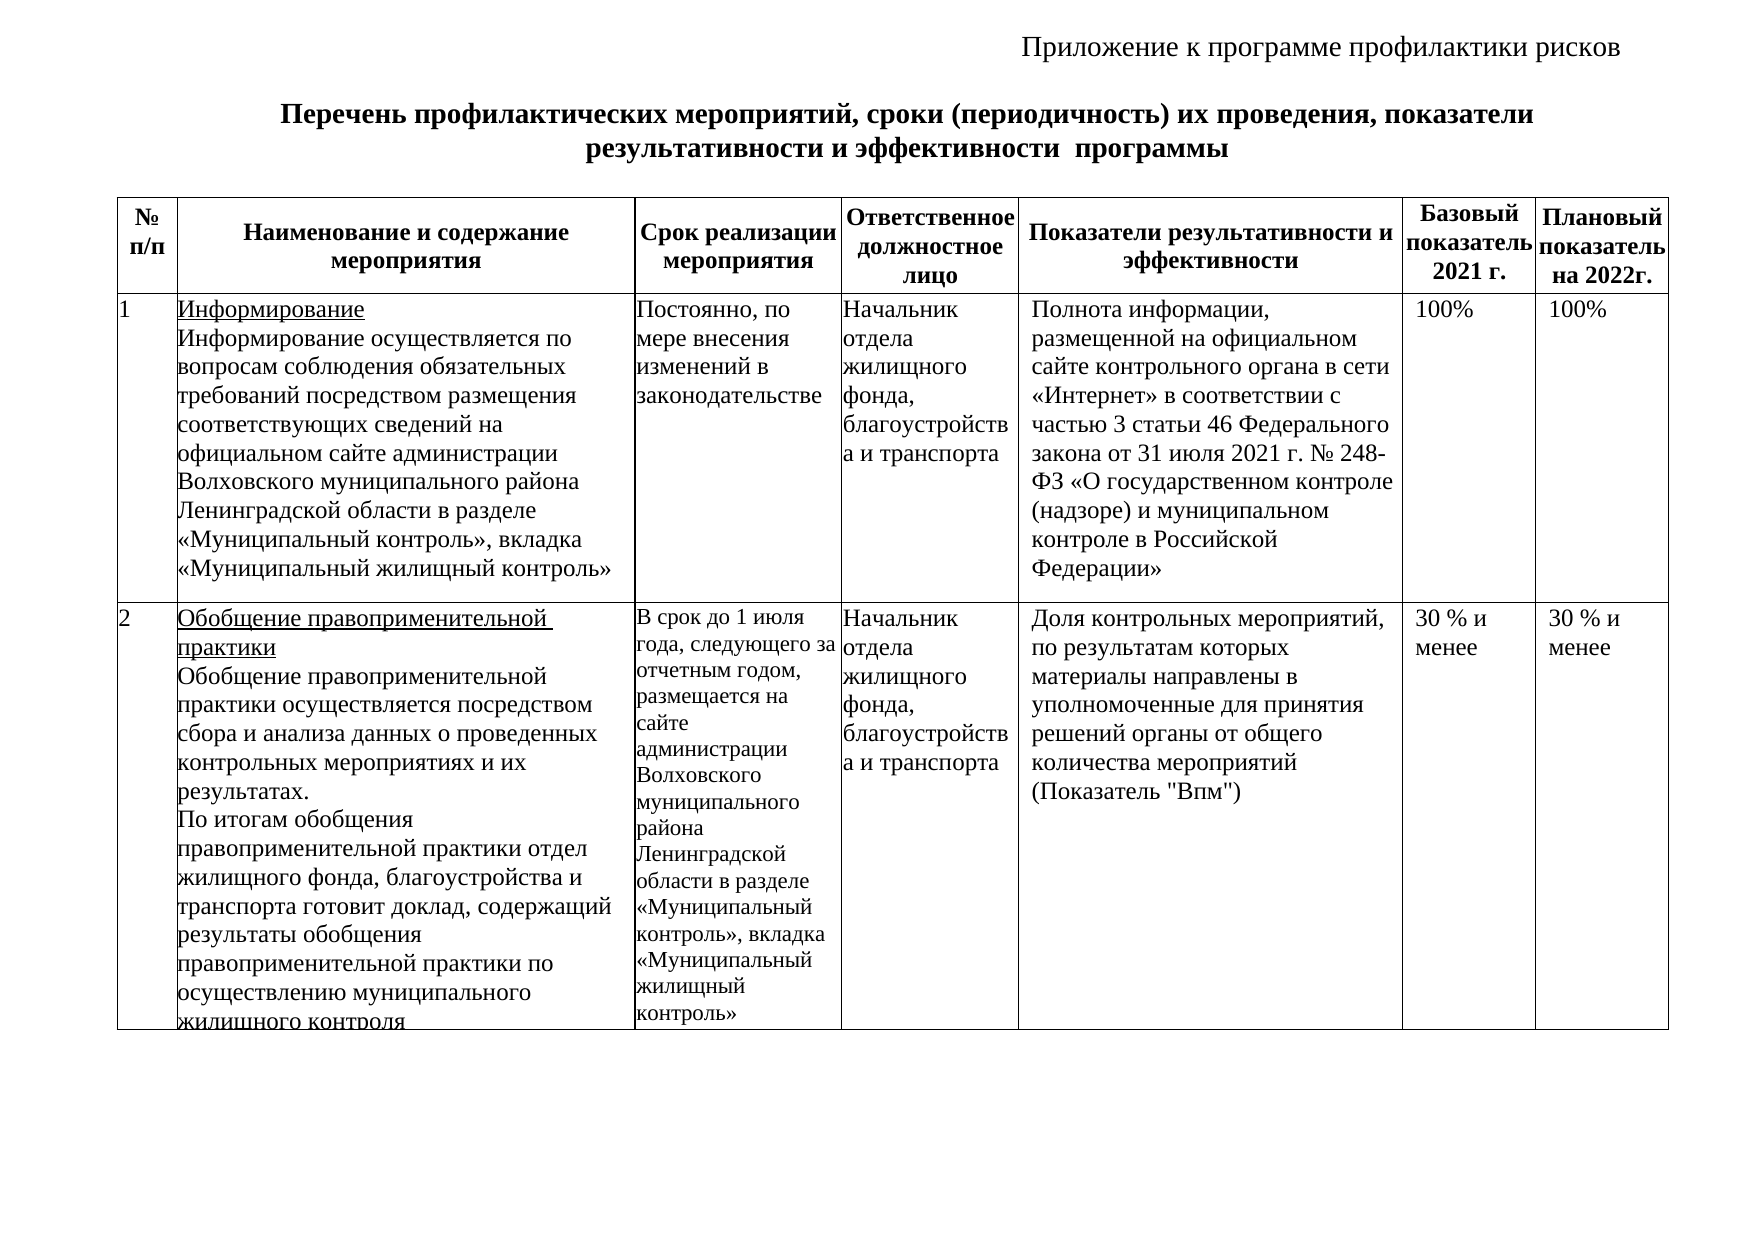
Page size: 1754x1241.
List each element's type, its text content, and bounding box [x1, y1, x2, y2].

table_cell В срок до 1 июля года, следующего за отчетным годом, размещается на сайте администрации Волховского муниципального района Ленинградской области в разделе «Муниципальный контроль», вкладка «Муниципальный жилищный контроль» [636, 603, 841, 1028]
list Приложение к программе профилактики рисков [193, 29, 1621, 63]
table_header Ответственное должностное лицо [842, 198, 1018, 293]
list Перечень профилактических мероприятий, сроки (периодичность) их проведения, показатели результативности и эффективности программы [193, 97, 1621, 164]
table_cell 100% [1536, 294, 1668, 602]
table_header Наименование и содержание мероприятия [178, 198, 634, 293]
table_cell Обобщение правоприменительной практики Обобщение правоприменительной практики осуществляется посредством сбора и анализа данных о проведенных контрольных мероприятиях и их результатах. По итогам обобщения правоприменительной практики отдел жилищного фонда, благоустройства и транспорта готовит доклад, содержащий результаты обобщения правоприменительной практики по осуществлению муниципального жилищного контроля [178, 603, 634, 1028]
table_cell Информирование Информирование осуществляется по вопросам соблюдения обязательных требований посредством размещения соответствующих сведений на официальном сайте администрации Волховского муниципального района Ленинградской области в разделе «Муниципальный контроль», вкладка «Муниципальный жилищный контроль» [178, 294, 634, 602]
table_cell Начальник отдела жилищного фонда, благоустройства и транспорта [842, 603, 1018, 1028]
table_cell 30 % и менее [1536, 603, 1668, 1028]
table_cell Полнота информации, размещенной на официальном сайте контрольного органа в сети «Интернет» в соответствии с частью 3 статьи 46 Федерального закона от 31 июля 2021 г. № 248-ФЗ «О государственном контроле (надзоре) и муниципальном контроле в Российской Федерации» [1019, 294, 1402, 602]
table_cell 1 [118, 294, 177, 602]
table_cell 100% [1403, 294, 1535, 602]
table_cell Начальник отдела жилищного фонда, благоустройства и транспорта [842, 294, 1018, 602]
table_header № п/п [118, 198, 177, 293]
table_header Плановый показатель на 2022г. [1536, 198, 1668, 293]
table_header Срок реализации мероприятия [636, 198, 841, 293]
table_header Показатели результативности и эффективности [1019, 198, 1402, 293]
table_cell 30 % и менее [1403, 603, 1535, 1028]
table_header Базовый показатель 2021 г. [1403, 198, 1535, 293]
table_cell 2 [118, 603, 177, 1028]
table_cell Доля контрольных мероприятий, по результатам которых материалы направлены в уполномоченные для принятия решений органы от общего количества мероприятий (Показатель "Впм") [1019, 603, 1402, 1028]
table_cell Постоянно, по мере внесения изменений в законодательстве [636, 294, 841, 602]
